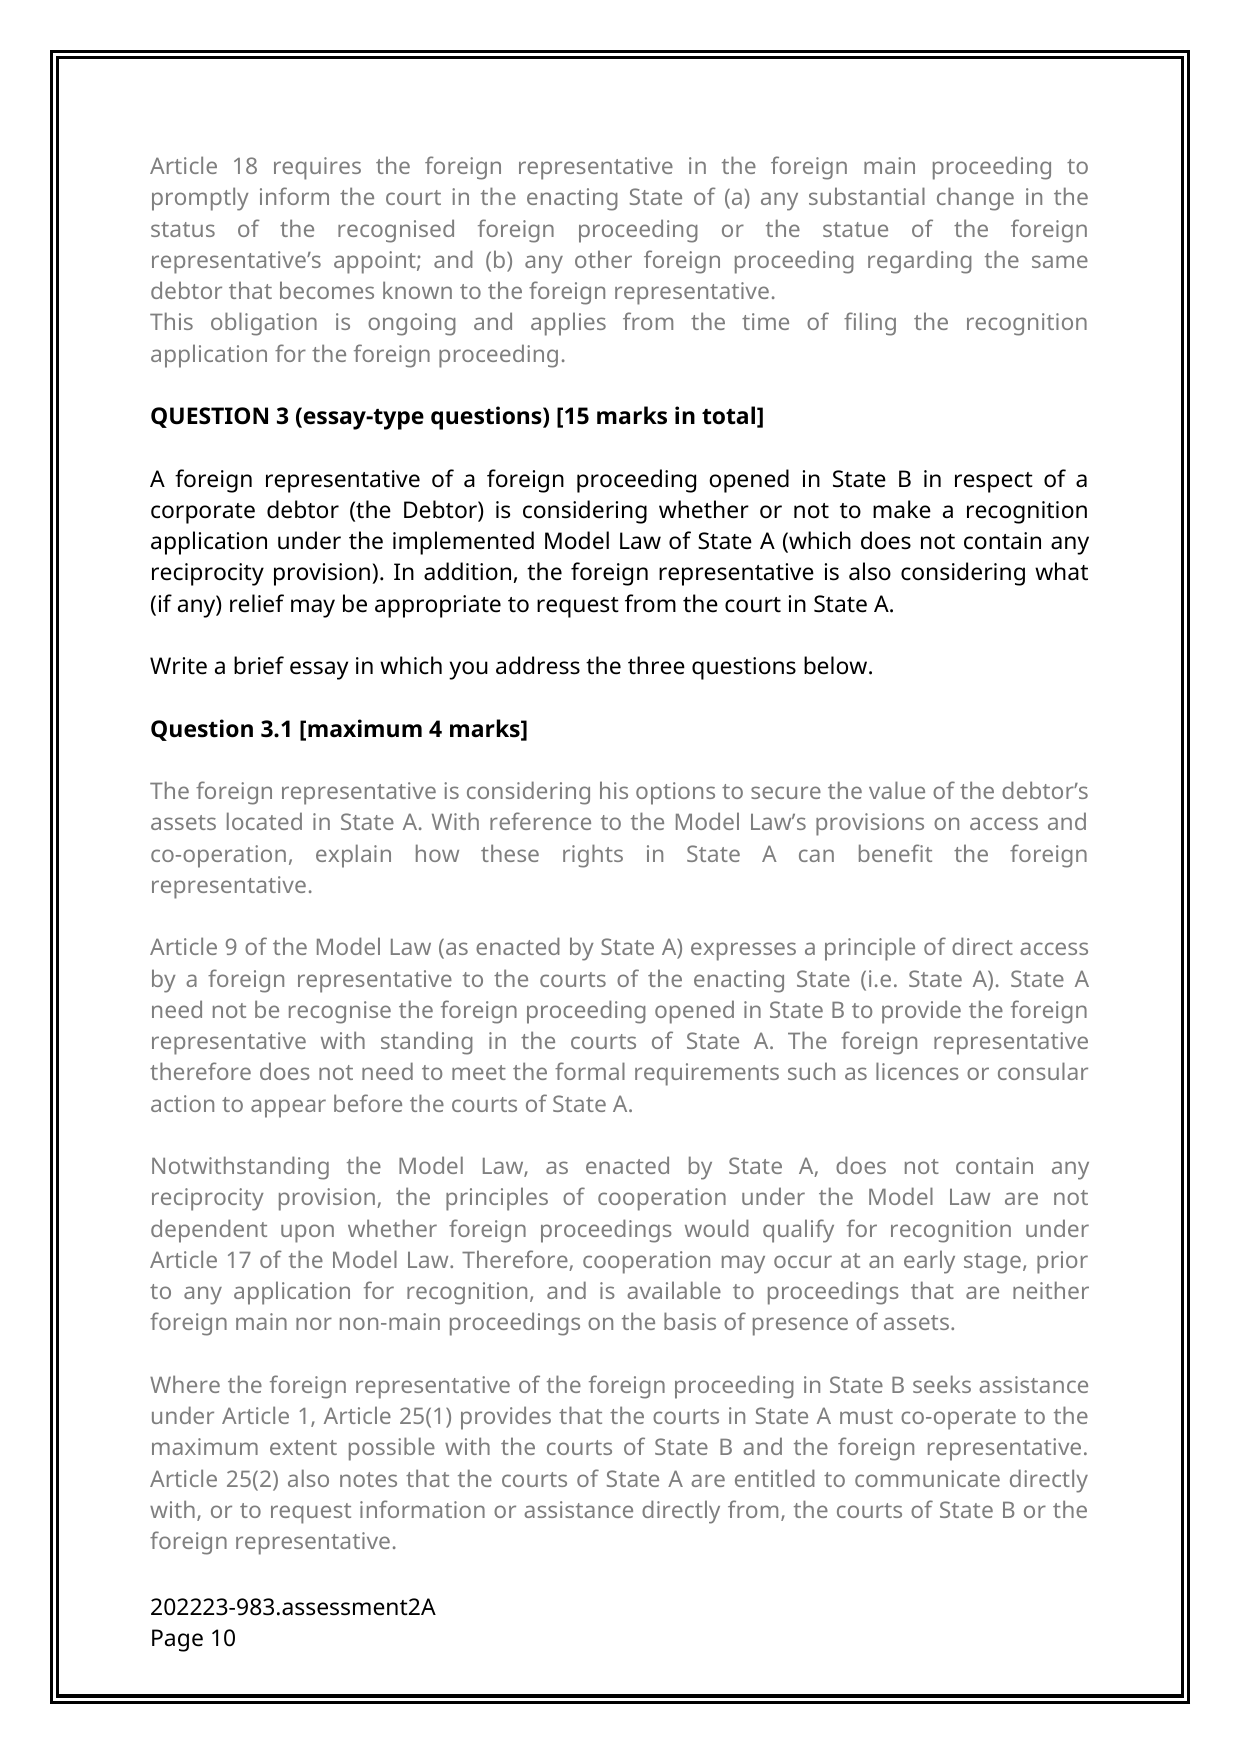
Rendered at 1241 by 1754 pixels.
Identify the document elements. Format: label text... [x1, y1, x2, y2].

text The foreign representative is considering his options to secure the value of the debtor’s assets located in State A. With reference to the Model Law’s provisions on access and co-operation, explain how these rights in State A can benefit the foreign representative. [150, 775, 1090, 900]
text Write a brief essay in which you address the three questions below. [150, 650, 1090, 681]
text Article 18 requires the foreign representative in the foreign main proceeding to promptly inform the court in the enacting State of (a) any substantial change in the status of the recognised foreign proceeding or the statue of the foreign representative’s appoint; and (b) any other foreign proceeding regarding the same debtor that becomes known to the foreign representative. [150, 150, 1090, 306]
text A foreign representative of a foreign proceeding opened in State B in respect of a corporate debtor (the Debtor) is considering whether or not to make a recognition application under the implemented Model Law of State A (which does not contain any reciprocity provision). In addition, the foreign representative is also considering what (if any) relief may be appropriate to request from the court in State A. [150, 462, 1090, 619]
text QUESTION 3 (essay-type questions) [15 marks in total] [150, 400, 1090, 431]
text Where the foreign representative of the foreign proceeding in State B seeks assistance under Article 1, Article 25(1) provides that the courts in State A must co-operate to the maximum extent possible with the courts of State B and the foreign representative. Article 25(2) also notes that the courts of State A are entitled to communicate directly with, or to request information or assistance directly from, the courts of State B or the foreign representative. [150, 1369, 1090, 1556]
text Question 3.1 [maximum 4 marks] [150, 712, 1090, 744]
text Notwithstanding the Model Law, as enacted by State A, does not contain any reciprocity provision, the principles of cooperation under the Model Law are not dependent upon whether foreign proceedings would qualify for recognition under Article 17 of the Model Law. Therefore, cooperation may occur at an early stage, prior to any application for recognition, and is available to proceedings that are neither foreign main nor non-main proceedings on the basis of presence of assets. [150, 1150, 1090, 1337]
text Article 9 of the Model Law (as enacted by State A) expresses a principle of direct access by a foreign representative to the courts of the enacting State (i.e. State A). State A need not be recognise the foreign proceeding opened in State B to provide the foreign representative with standing in the courts of State A. The foreign representative therefore does not need to meet the formal requirements such as licences or consular action to appear before the courts of State A. [150, 931, 1090, 1119]
text This obligation is ongoing and applies from the time of filing the recognition application for the foreign proceeding. [150, 306, 1090, 369]
